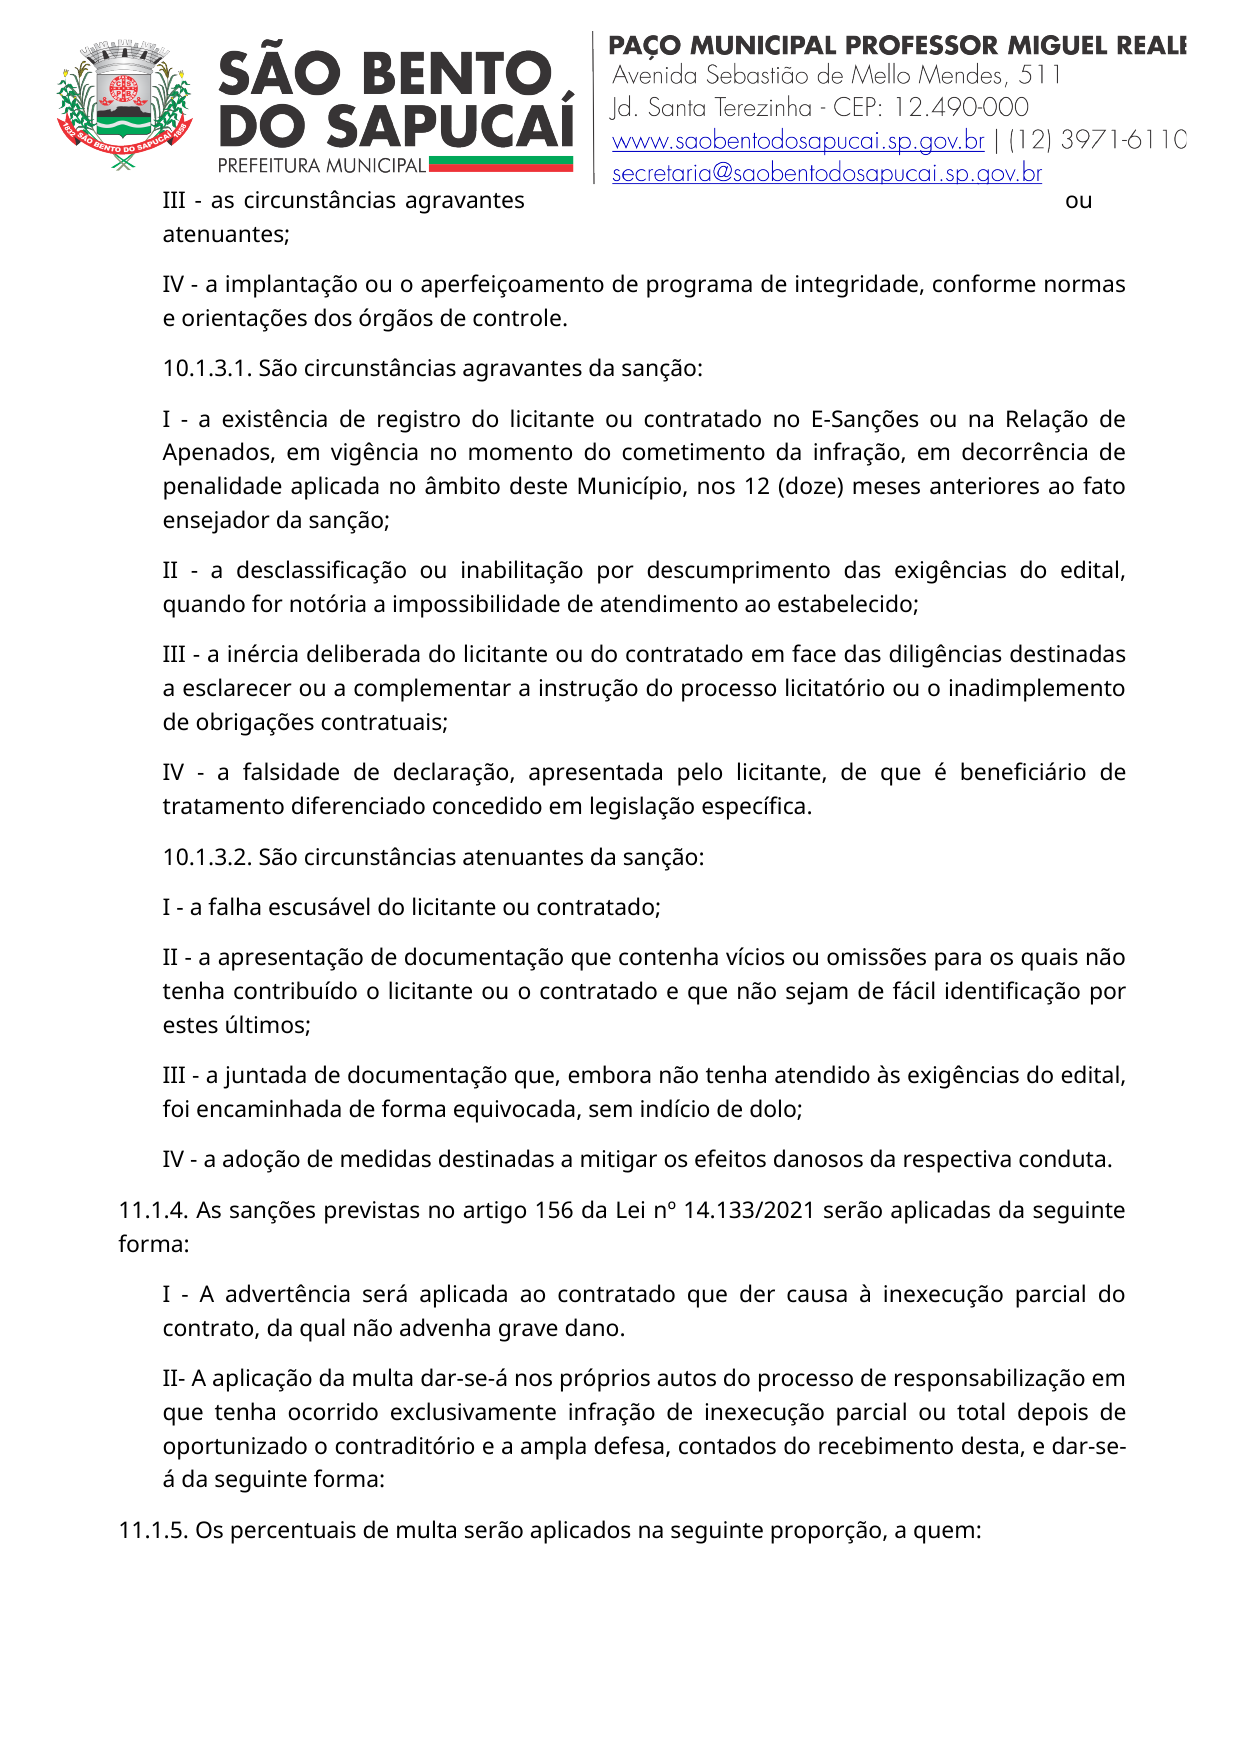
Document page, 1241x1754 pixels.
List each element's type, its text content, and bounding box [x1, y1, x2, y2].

text II - a desclassificação ou inabilitação por descumprimento das exigências do edital, quando for notória a impossibilidade de atendimento ao estabelecido; [162, 554, 1128, 619]
text II- A aplicação da multa dar-se-á nos próprios autos do processo de responsabilização em que tenha ocorrido exclusivamente infração de inexecução parcial ou total depois de oportunizado o contraditório e a ampla defesa, contados do recebimento desta, e dar-se-á da seguinte forma: [162, 1362, 1128, 1494]
text II - a apresentação de documentação que contenha vícios ou omissões para os quais não tenha contribuído o licitante ou o contratado e que não sejam de fácil identificação por estes últimos; [162, 941, 1128, 1040]
text 10.1.3.1. São circunstâncias agravantes da sanção: [162, 352, 1128, 383]
text 10.1.3.2. São circunstâncias atenuantes da sanção: [162, 840, 1128, 872]
text 11.1.4. As sanções previstas no artigo 156 da Lei nº 14.133/2021 serão aplicadas da seguinte forma: [118, 1194, 1128, 1259]
text 11.1.5. Os percentuais de multa serão aplicados na seguinte proporção, a quem: [118, 1514, 1128, 1545]
text IV - a adoção de medidas destinadas a mitigar os efeitos danosos da respectiva conduta. [162, 1143, 1128, 1174]
text III - as circunstâncias agravantes ou atenuantes; [162, 163, 1128, 249]
text I - a falha escusável do licitante ou contratado; [162, 891, 1128, 922]
text IV - a falsidade de declaração, apresentada pelo licitante, de que é beneficiário de tratamento diferenciado concedido em legislação específica. [162, 756, 1128, 821]
text III - a inércia deliberada do licitante ou do contratado em face das diligências destinadas a esclarecer ou a complementar a instrução do processo licitatório ou o inadimplemento de obrigações contratuais; [162, 638, 1128, 737]
text I - a existência de registro do licitante ou contratado no E-Sanções ou na Relação de Apenados, em vigência no momento do cometimento da infração, em decorrência de penalidade aplicada no âmbito deste Município, nos 12 (doze) meses anteriores ao fato ensejador da sanção; [162, 402, 1128, 535]
text I - A advertência será aplicada ao contratado que der causa à inexecução parcial do contrato, da qual não advenha grave dano. [162, 1278, 1128, 1343]
text IV - a implantação ou o aperfeiçoamento de programa de integridade, conforme normas e orientações dos órgãos de controle. [162, 268, 1128, 333]
text III - a juntada de documentação que, embora não tenha atendido às exigências do edital, foi encaminhada de forma equivocada, sem indício de dolo; [162, 1059, 1128, 1124]
picture [55, 31, 1187, 184]
